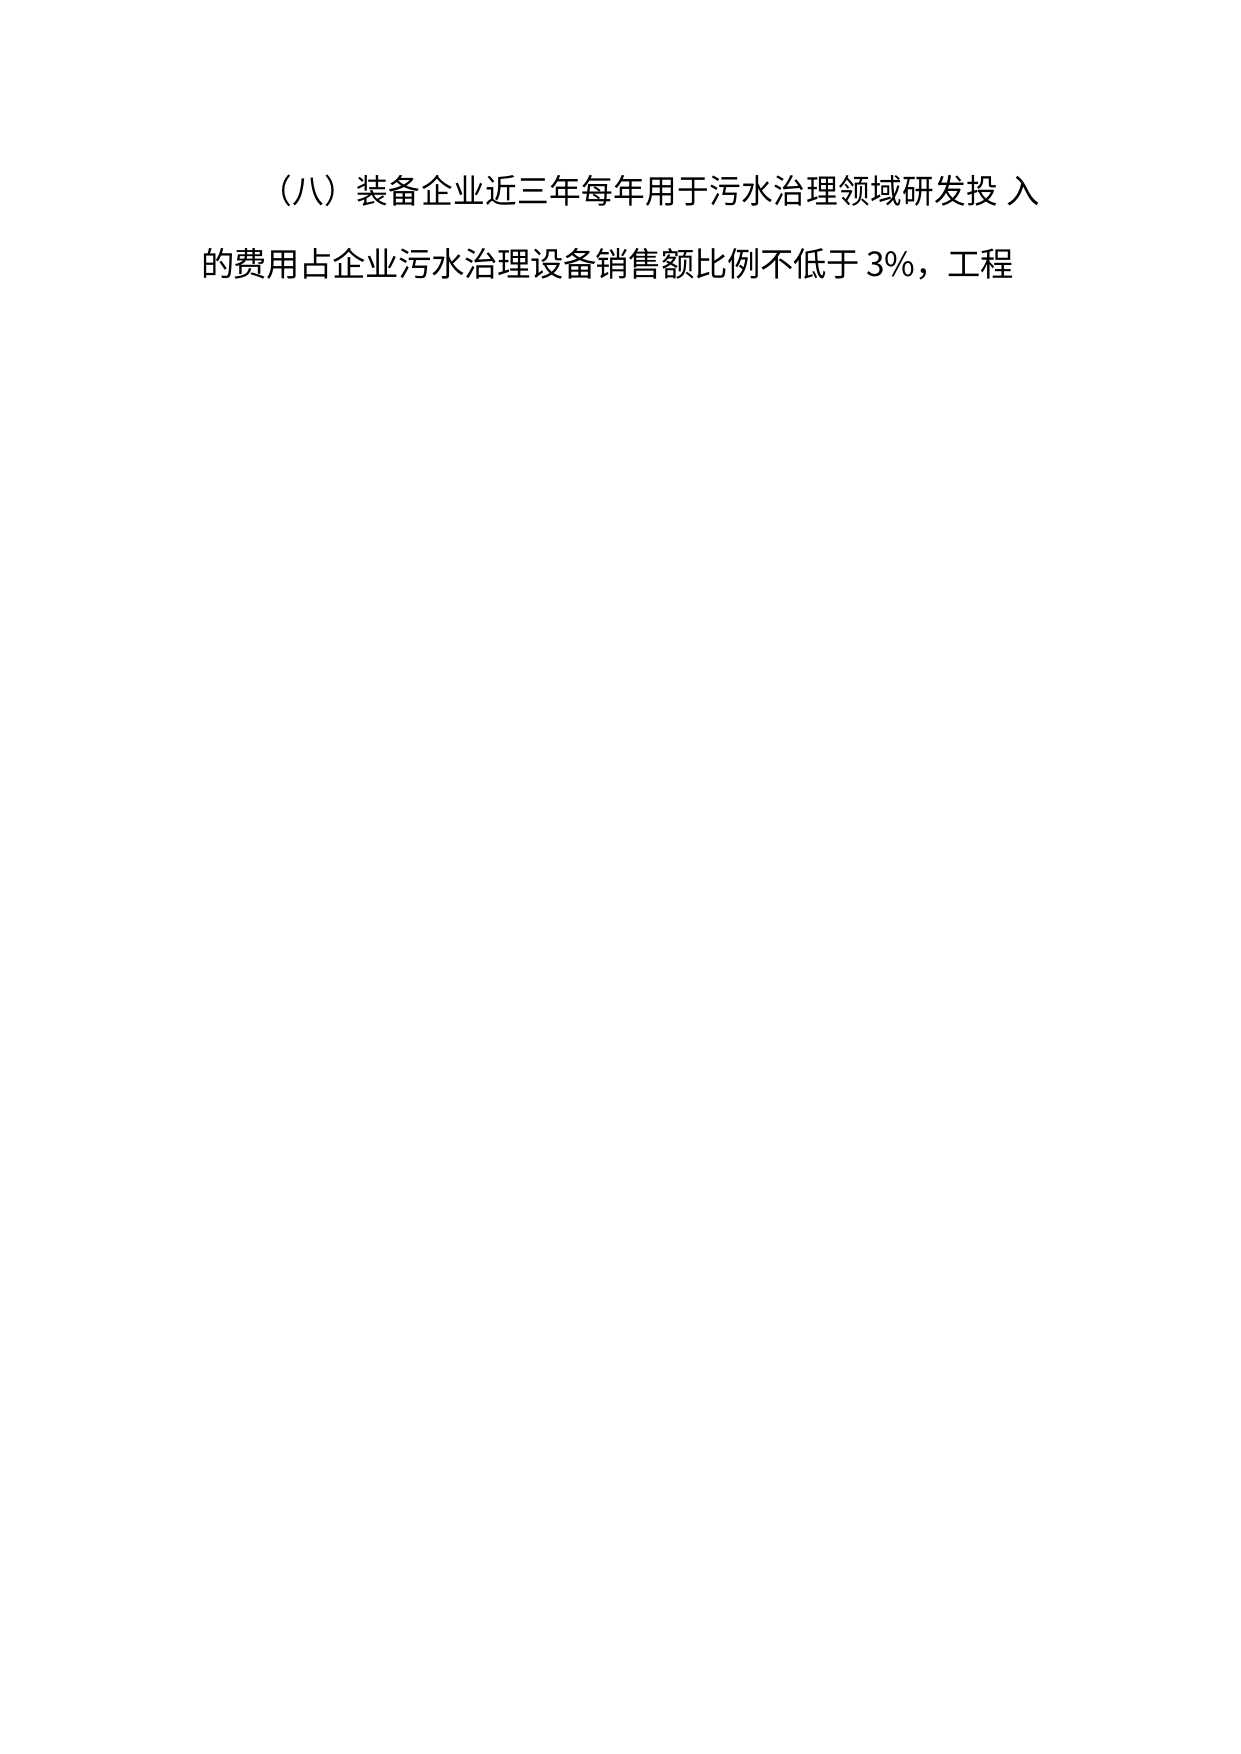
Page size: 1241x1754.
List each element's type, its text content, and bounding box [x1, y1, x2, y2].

text （八）装备企业近三年每年用于污水治理领域研发投 入的费用占企业污水治理设备销售额比例不低于 3%，工程 [201, 164, 1039, 286]
